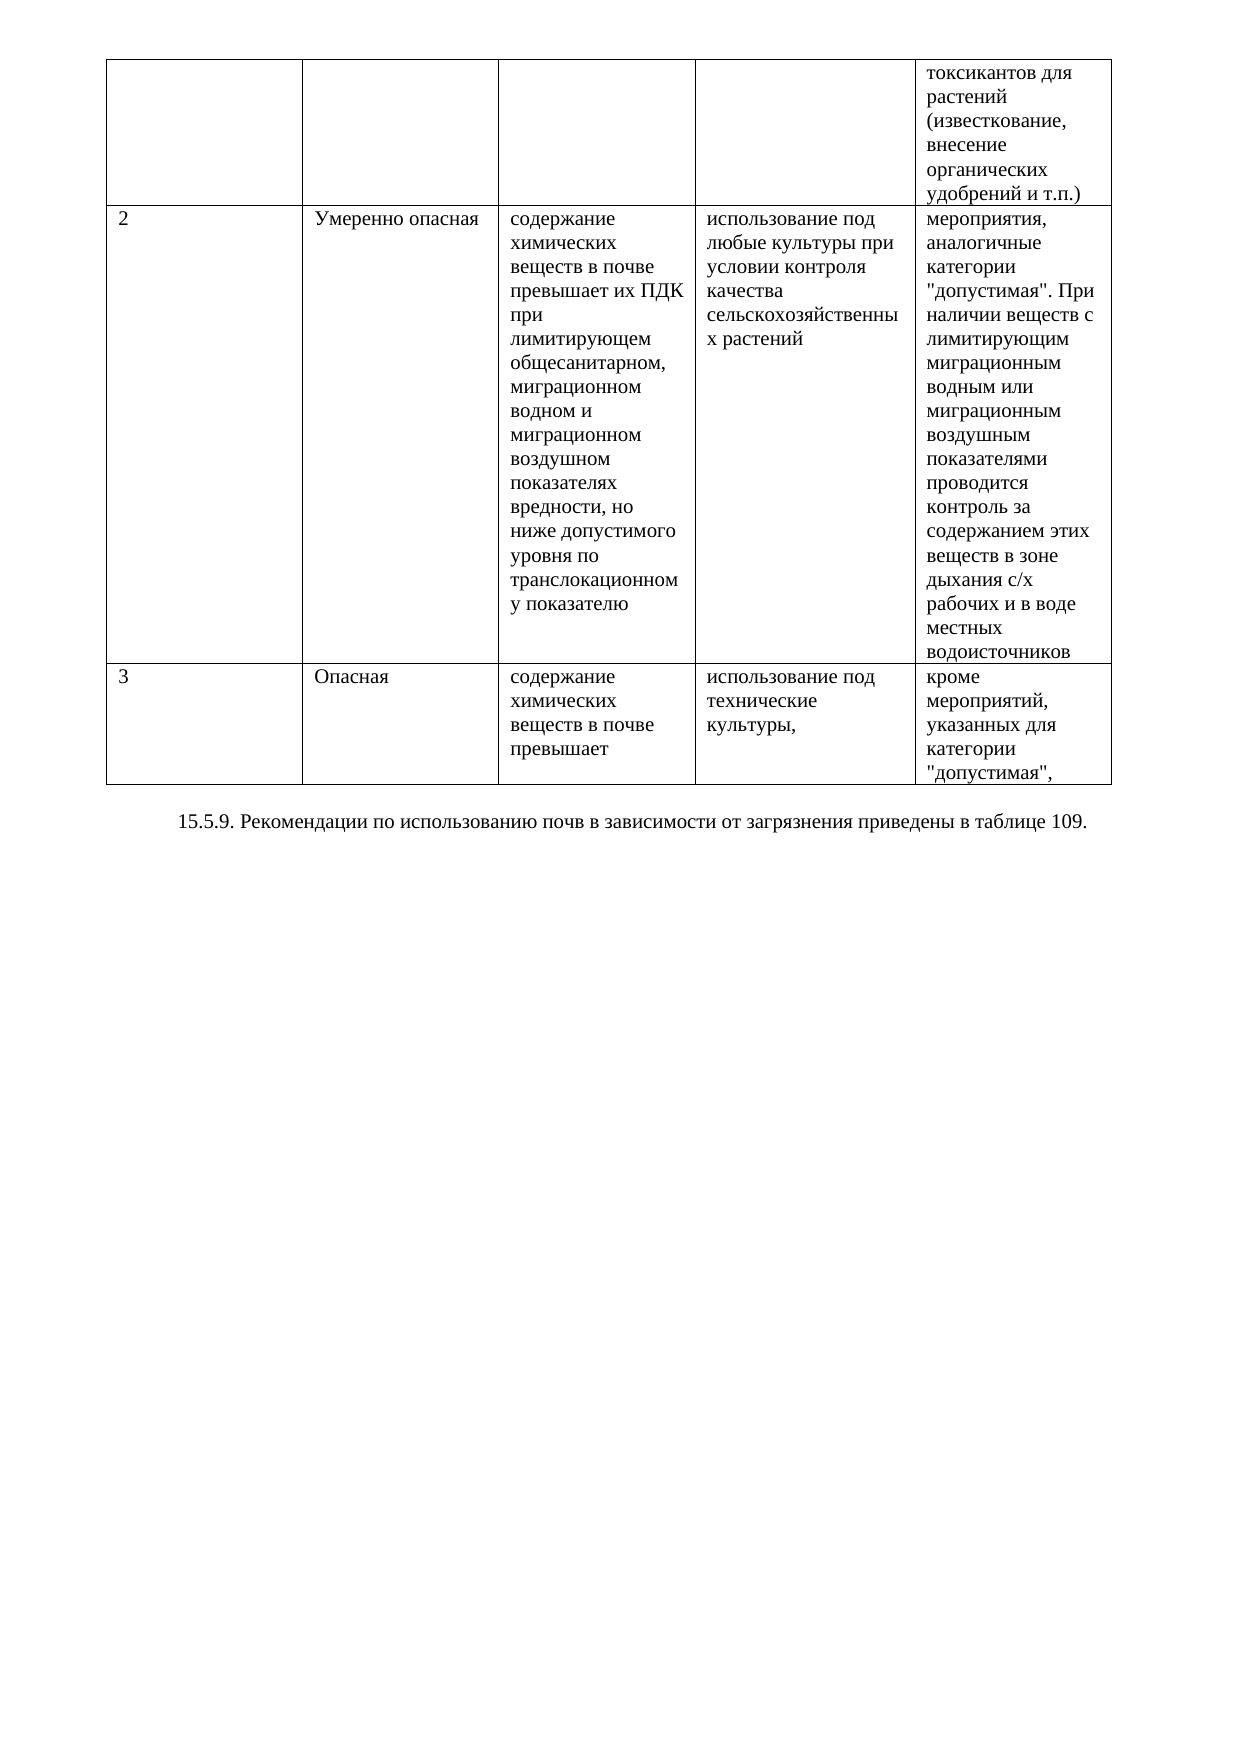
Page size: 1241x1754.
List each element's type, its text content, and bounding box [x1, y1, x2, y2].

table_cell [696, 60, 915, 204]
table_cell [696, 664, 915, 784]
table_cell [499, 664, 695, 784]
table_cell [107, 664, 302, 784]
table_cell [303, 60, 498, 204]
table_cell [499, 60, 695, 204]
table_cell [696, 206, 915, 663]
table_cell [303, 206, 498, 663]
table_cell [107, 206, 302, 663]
text 15.5.9. Рекомендации по использованию почв в зависимости от загрязнения приведены в таблице 109. [118, 809, 1122, 833]
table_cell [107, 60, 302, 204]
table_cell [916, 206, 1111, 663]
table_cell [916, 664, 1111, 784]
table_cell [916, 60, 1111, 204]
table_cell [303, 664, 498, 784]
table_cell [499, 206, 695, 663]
